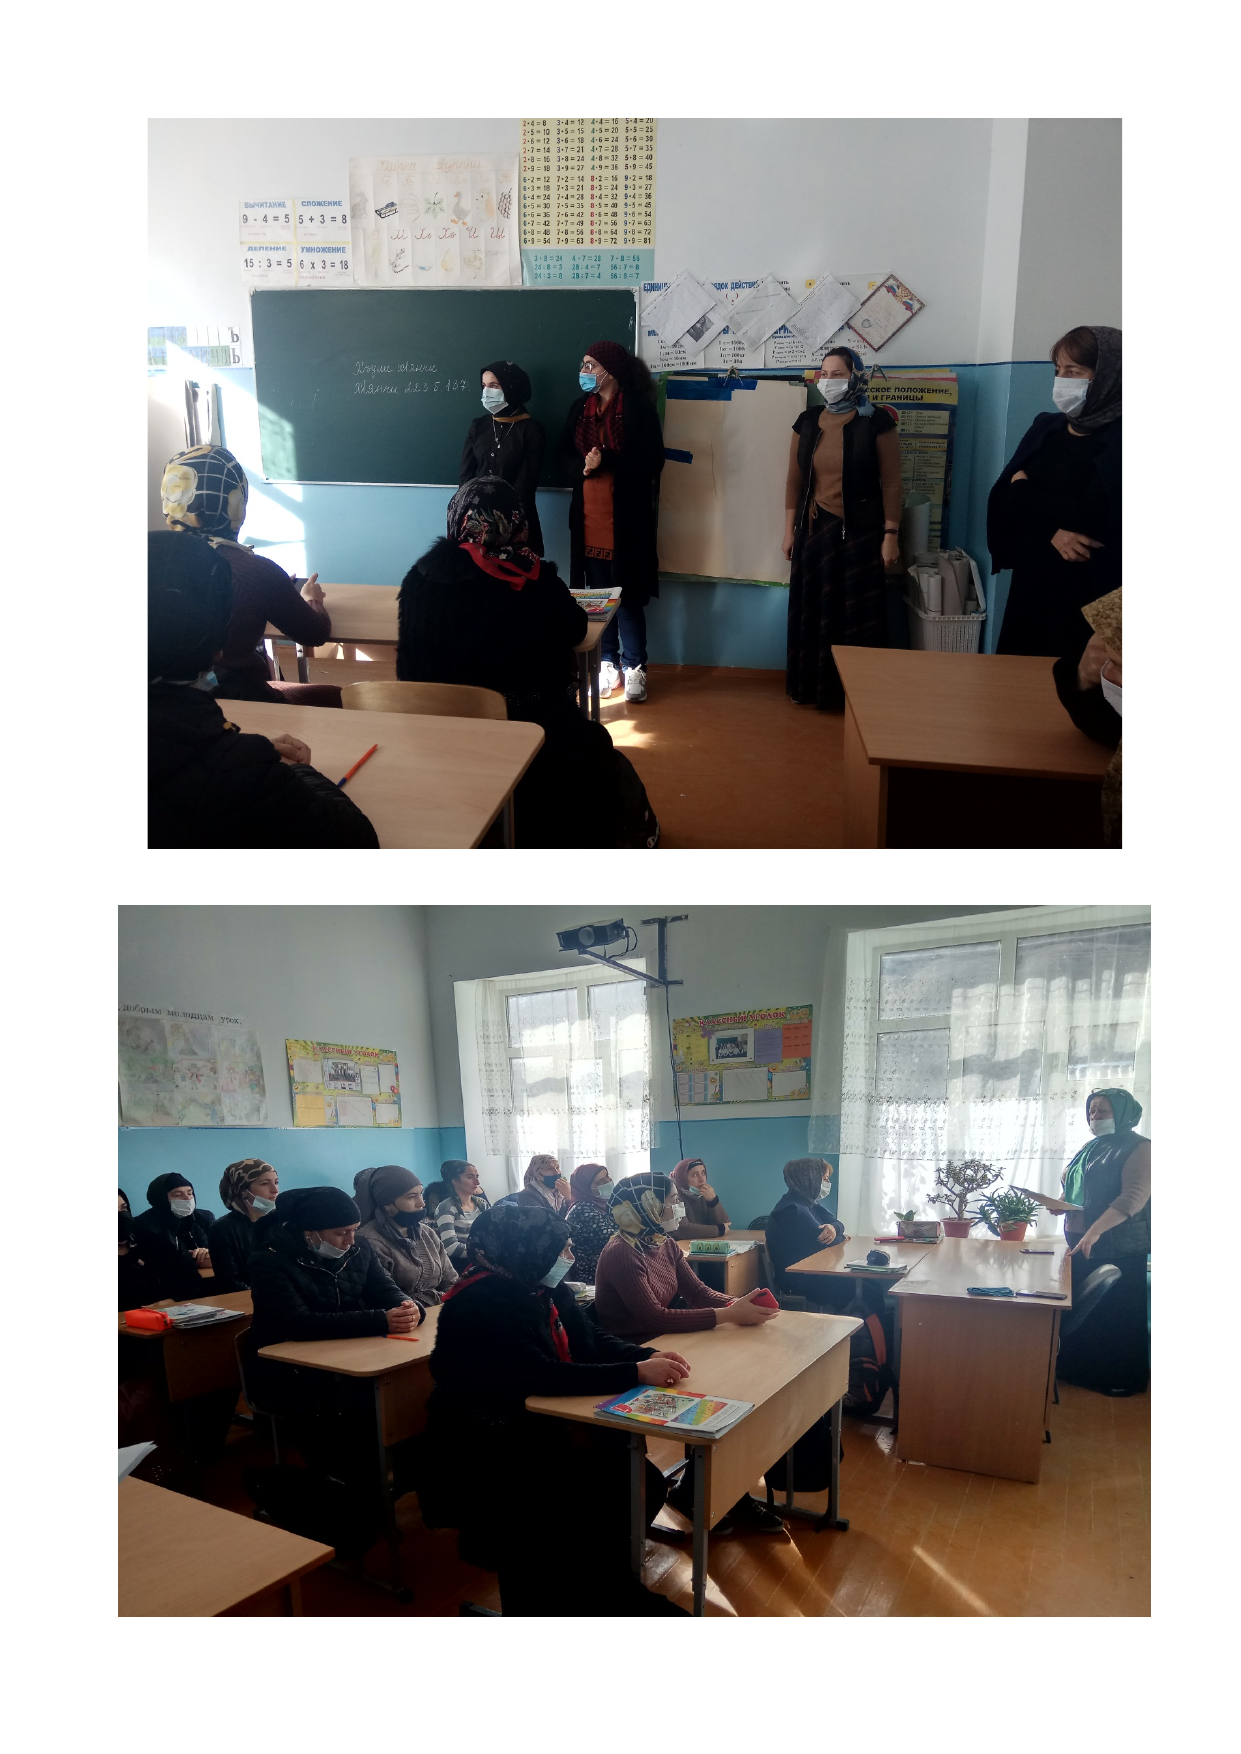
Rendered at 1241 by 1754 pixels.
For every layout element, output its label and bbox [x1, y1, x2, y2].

picture [147, 118, 1123, 849]
picture [118, 905, 1151, 1617]
